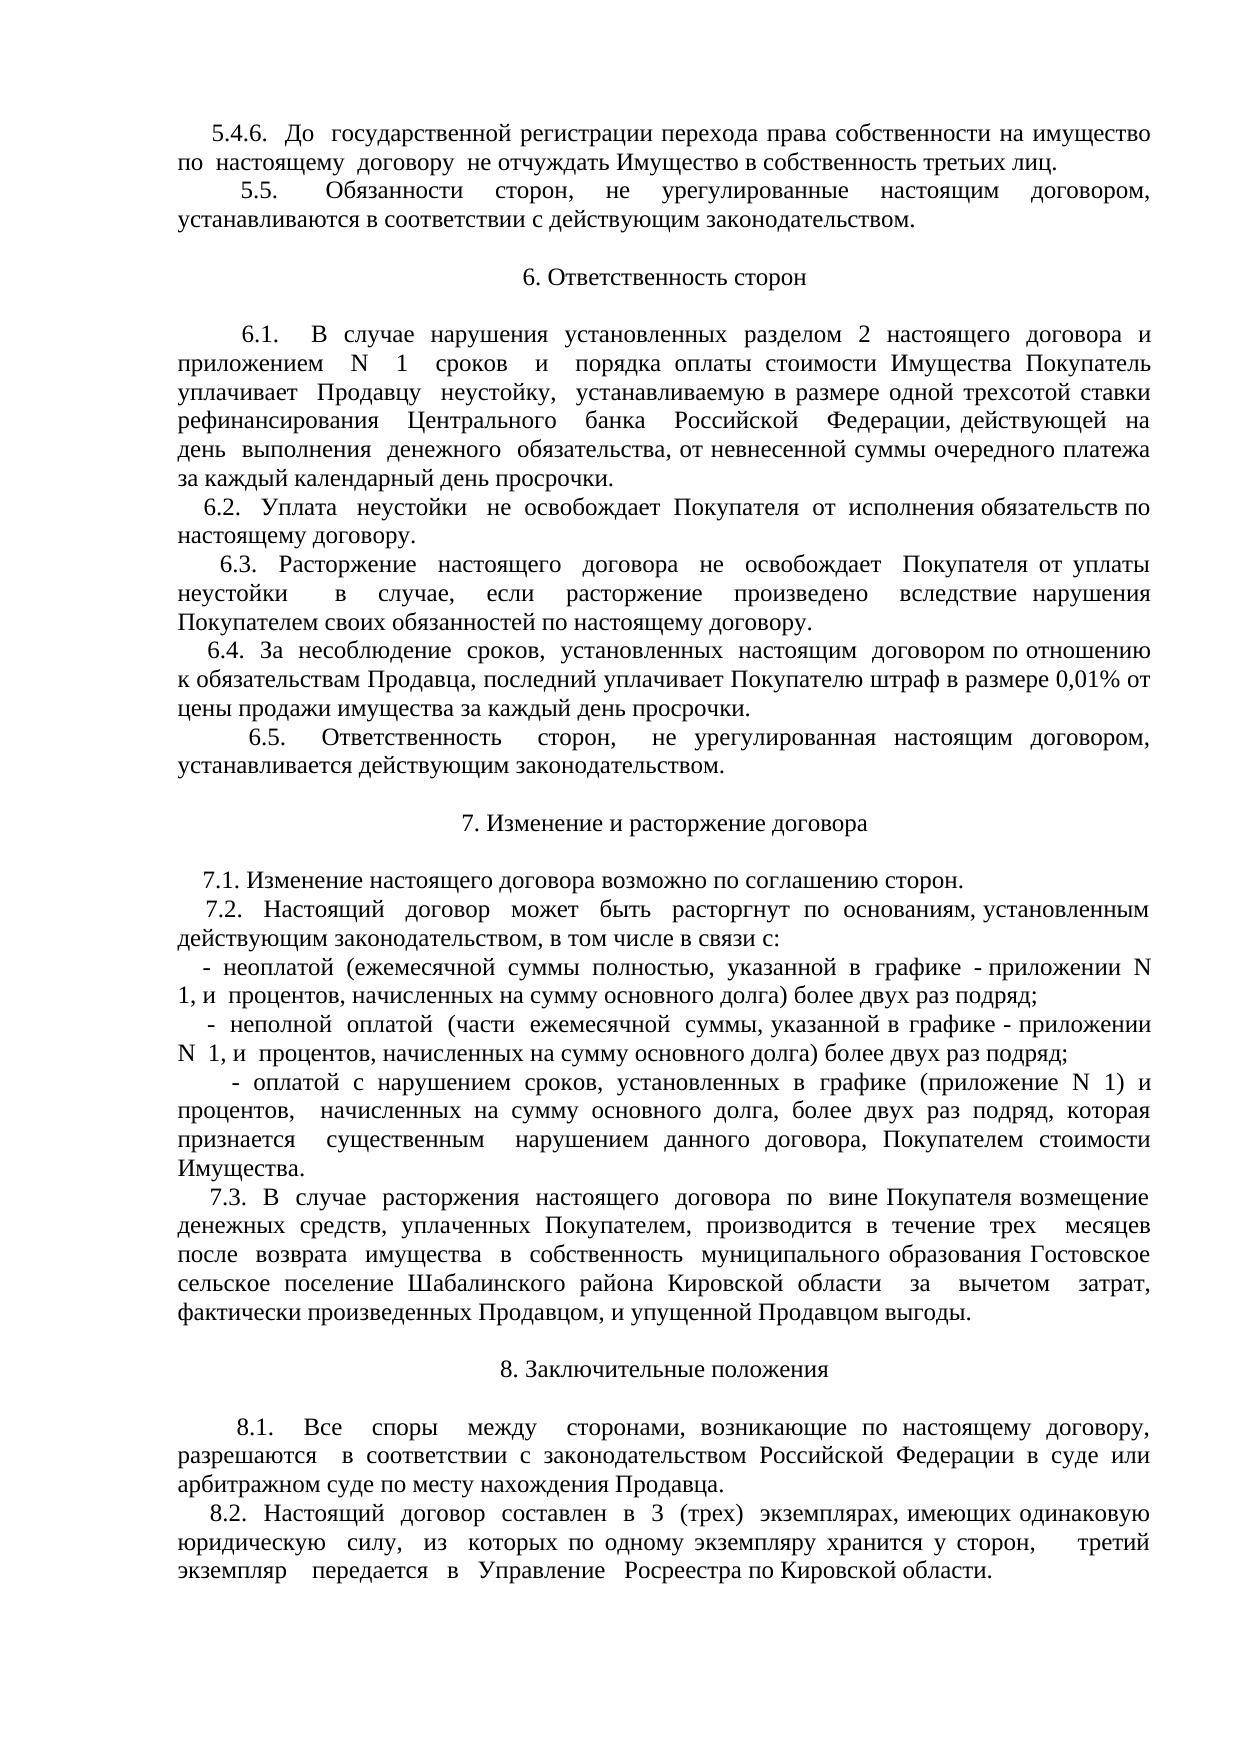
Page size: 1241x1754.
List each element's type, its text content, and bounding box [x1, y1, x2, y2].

text 7.3. В случае расторжения настоящего договора по вине Покупателя возмещение денежных средств, уплаченных Покупателем, производится в течение трех месяцев после возврата имущества в собственность муниципального образования Гостовское сельское поселение Шабалинского района Кировской области за вычетом затрат, фактически произведенных Продавцом, и упущенной Продавцом выгоды. [177, 1182, 1152, 1326]
text 6.4. За несоблюдение сроков, установленных настоящим договором по отношению к обязательствам Продавца, последний уплачивает Покупателю штраф в размере 0,01% от цены продажи имущества за каждый день просрочки. [177, 636, 1152, 722]
text - оплатой с нарушением сроков, установленных в графике (приложение N 1) и процентов, начисленных на сумму основного долга, более двух раз подряд, которая признается существенным нарушением данного договора, Покупателем стоимости Имущества. [177, 1067, 1152, 1182]
text 6. Ответственность сторон [177, 262, 1152, 291]
text 5.5. Обязанности сторон, не урегулированные настоящим договором, устанавливаются в соответствии с действующим законодательством. [177, 176, 1152, 233]
text 6.1. В случае нарушения установленных разделом 2 настоящего договора и приложением N 1 сроков и порядка оплаты стоимости Имущества Покупатель уплачивает Продавцу неустойку, устанавливаемую в размере одной трехсотой ставки рефинансирования Центрального банка Российской Федерации, действующей на день выполнения денежного обязательства, от невнесенной суммы очередного платежа за каждый календарный день просрочки. [177, 319, 1152, 492]
text 8.2. Настоящий договор составлен в 3 (трех) экземплярах, имеющих одинаковую юридическую силу, из которых по одному экземпляру хранится у сторон, третий экземпляр передается в Управление Росреестра по Кировской области. [177, 1498, 1152, 1584]
text 5.4.6. До государственной регистрации перехода права собственности на имущество по настоящему договору не отчуждать Имущество в собственность третьих лиц. [177, 118, 1152, 176]
text 8.1. Все споры между сторонами, возникающие по настоящему договору, разрешаются в соответствии с законодательством Российской Федерации в суде или арбитражном суде по месту нахождения Продавца. [177, 1412, 1152, 1498]
text 8. Заключительные положения [177, 1354, 1152, 1383]
text 6.3. Расторжение настоящего договора не освобождает Покупателя от уплаты неустойки в случае, если расторжение произведено вследствие нарушения Покупателем своих обязанностей по настоящему договору. [177, 549, 1152, 636]
text 6.2. Уплата неустойки не освобождает Покупателя от исполнения обязательств по настоящему договору. [177, 492, 1152, 549]
text 7.1. Изменение настоящего договора возможно по соглашению сторон. [177, 866, 1152, 894]
text - неоплатой (ежемесячной суммы полностью, указанной в графике - приложении N 1, и процентов, начисленных на сумму основного долга) более двух раз подряд; [177, 952, 1152, 1009]
text 7.2. Настоящий договор может быть расторгнут по основаниям, установленным действующим законодательством, в том числе в связи с: [177, 894, 1152, 952]
text 6.5. Ответственность сторон, не урегулированная настоящим договором, устанавливается действующим законодательством. [177, 722, 1152, 779]
text 7. Изменение и расторжение договора [177, 808, 1152, 837]
text - неполной оплатой (части ежемесячной суммы, указанной в графике - приложении N 1, и процентов, начисленных на сумму основного долга) более двух раз подряд; [177, 1009, 1152, 1067]
